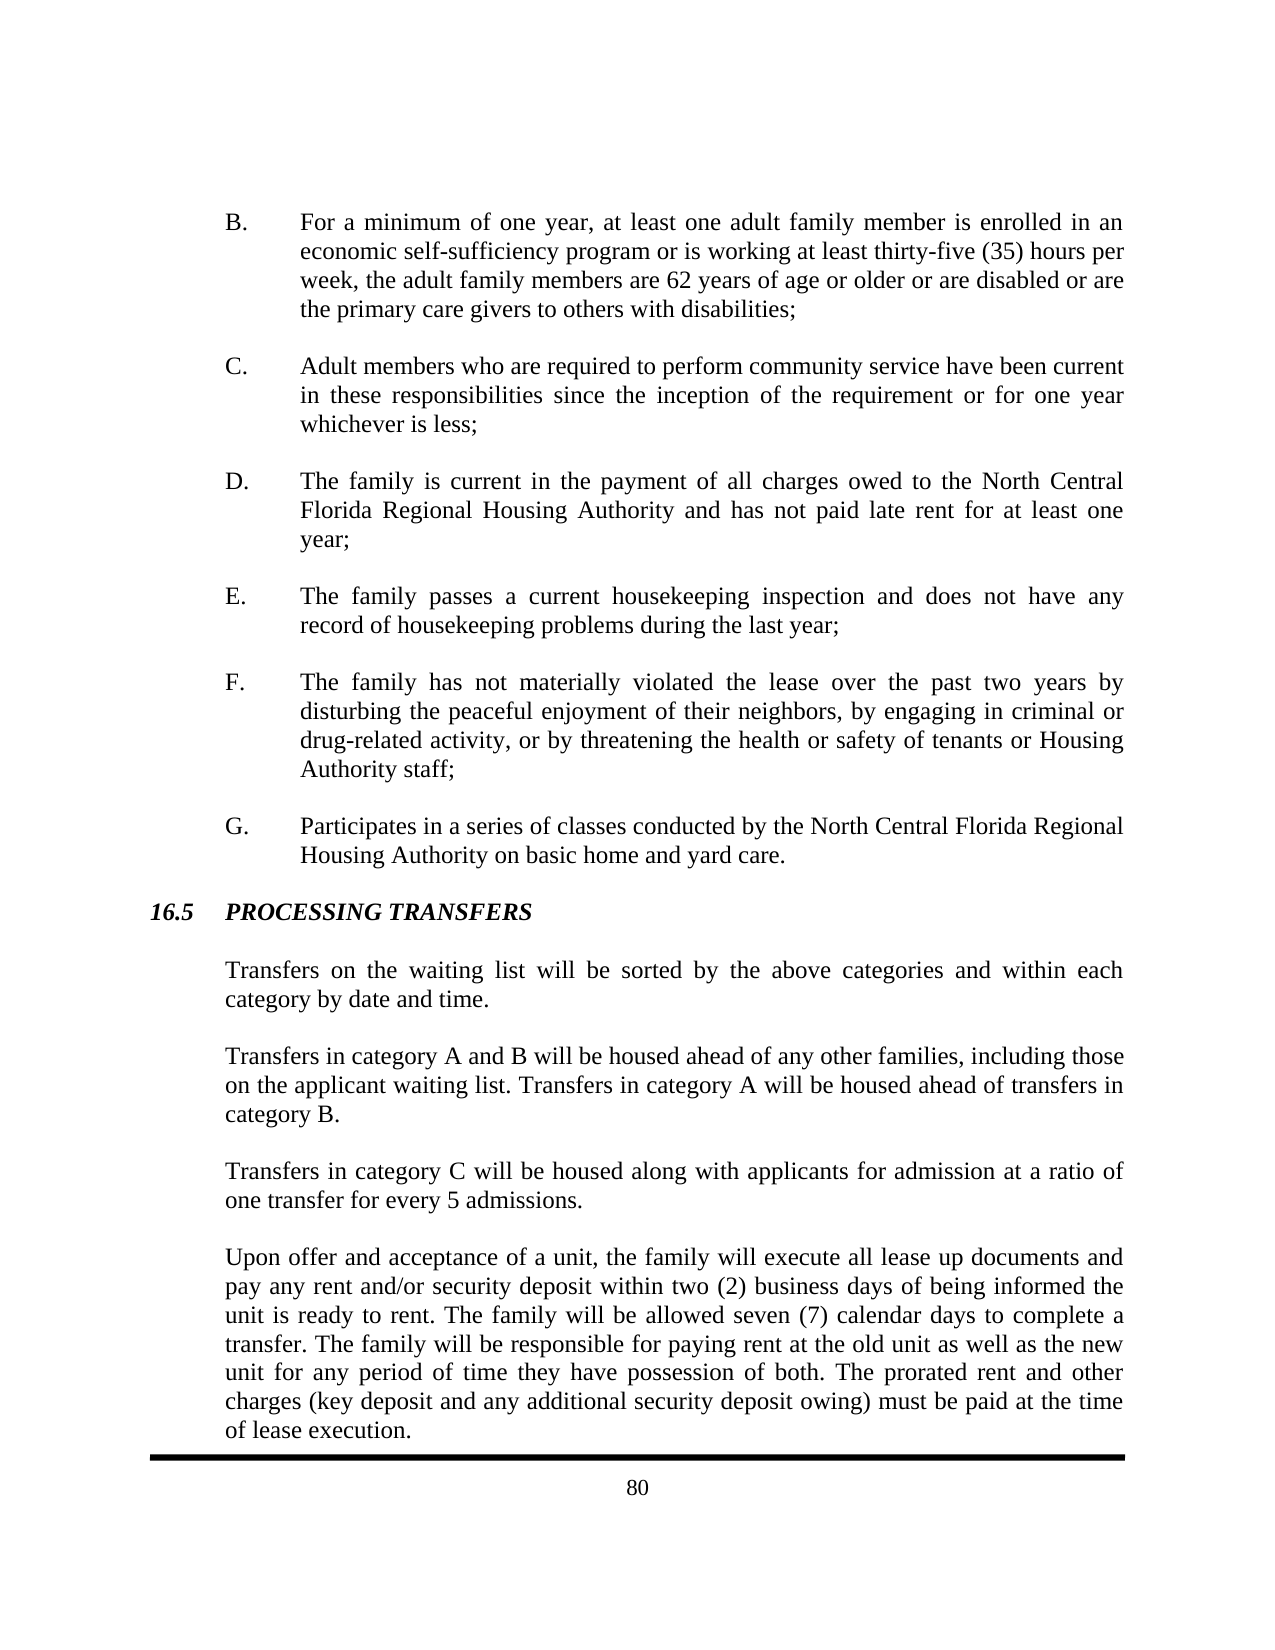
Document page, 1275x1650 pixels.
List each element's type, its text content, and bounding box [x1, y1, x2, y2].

list Transfers on the waiting list will be sorted by the above categories and within each category by date and time. [225, 955, 1125, 1012]
list G. Participates in a series of classes conducted by the North Central Florida Regional Housing Authority on basic home and yard care. [225, 811, 1125, 869]
list Upon offer and acceptance of a unit, the family will execute all lease up documents and pay any rent and/or security deposit within two (2) business days of being informed the unit is ready to rent. The family will be allowed seven (7) calendar days to complete a transfer. The family will be responsible for paying rent at the old unit as well as the new unit for any period of time they have possession of both. The prorated rent and other charges (key deposit and any additional security deposit owing) must be paid at the time of lease execution. [225, 1242, 1125, 1444]
list B. For a minimum of one year, at least one adult family member is enrolled in an economic self-sufficiency program or is working at least thirty-five (35) hours per week, the adult family members are 62 years of age or older or are disabled or are the primary care givers to others with disabilities; [225, 207, 1125, 322]
list Transfers in category C will be housed along with applicants for admission at a ratio of one transfer for every 5 admissions. [225, 1156, 1125, 1214]
list D. The family is current in the payment of all charges owed to the North Central Florida Regional Housing Authority and has not paid late rent for at least one year; [225, 466, 1125, 552]
list Transfers in category A and B will be housed ahead of any other families, including those on the applicant waiting list. Transfers in category A will be housed ahead of transfers in category B. [225, 1041, 1125, 1127]
list E. The family passes a current housekeeping inspection and does not have any record of housekeeping problems during the last year; [225, 581, 1125, 639]
list F. The family has not materially violated the lease over the past two years by disturbing the peaceful enjoyment of their neighbors, by engaging in criminal or drug-related activity, or by threatening the health or safety of tenants or Housing Authority staff; [225, 667, 1125, 782]
list C. Adult members who are required to perform community service have been current in these responsibilities since the inception of the requirement or for one year whichever is less; [225, 351, 1125, 437]
subtitle 16.5 Processing Transfers [150, 897, 1125, 926]
